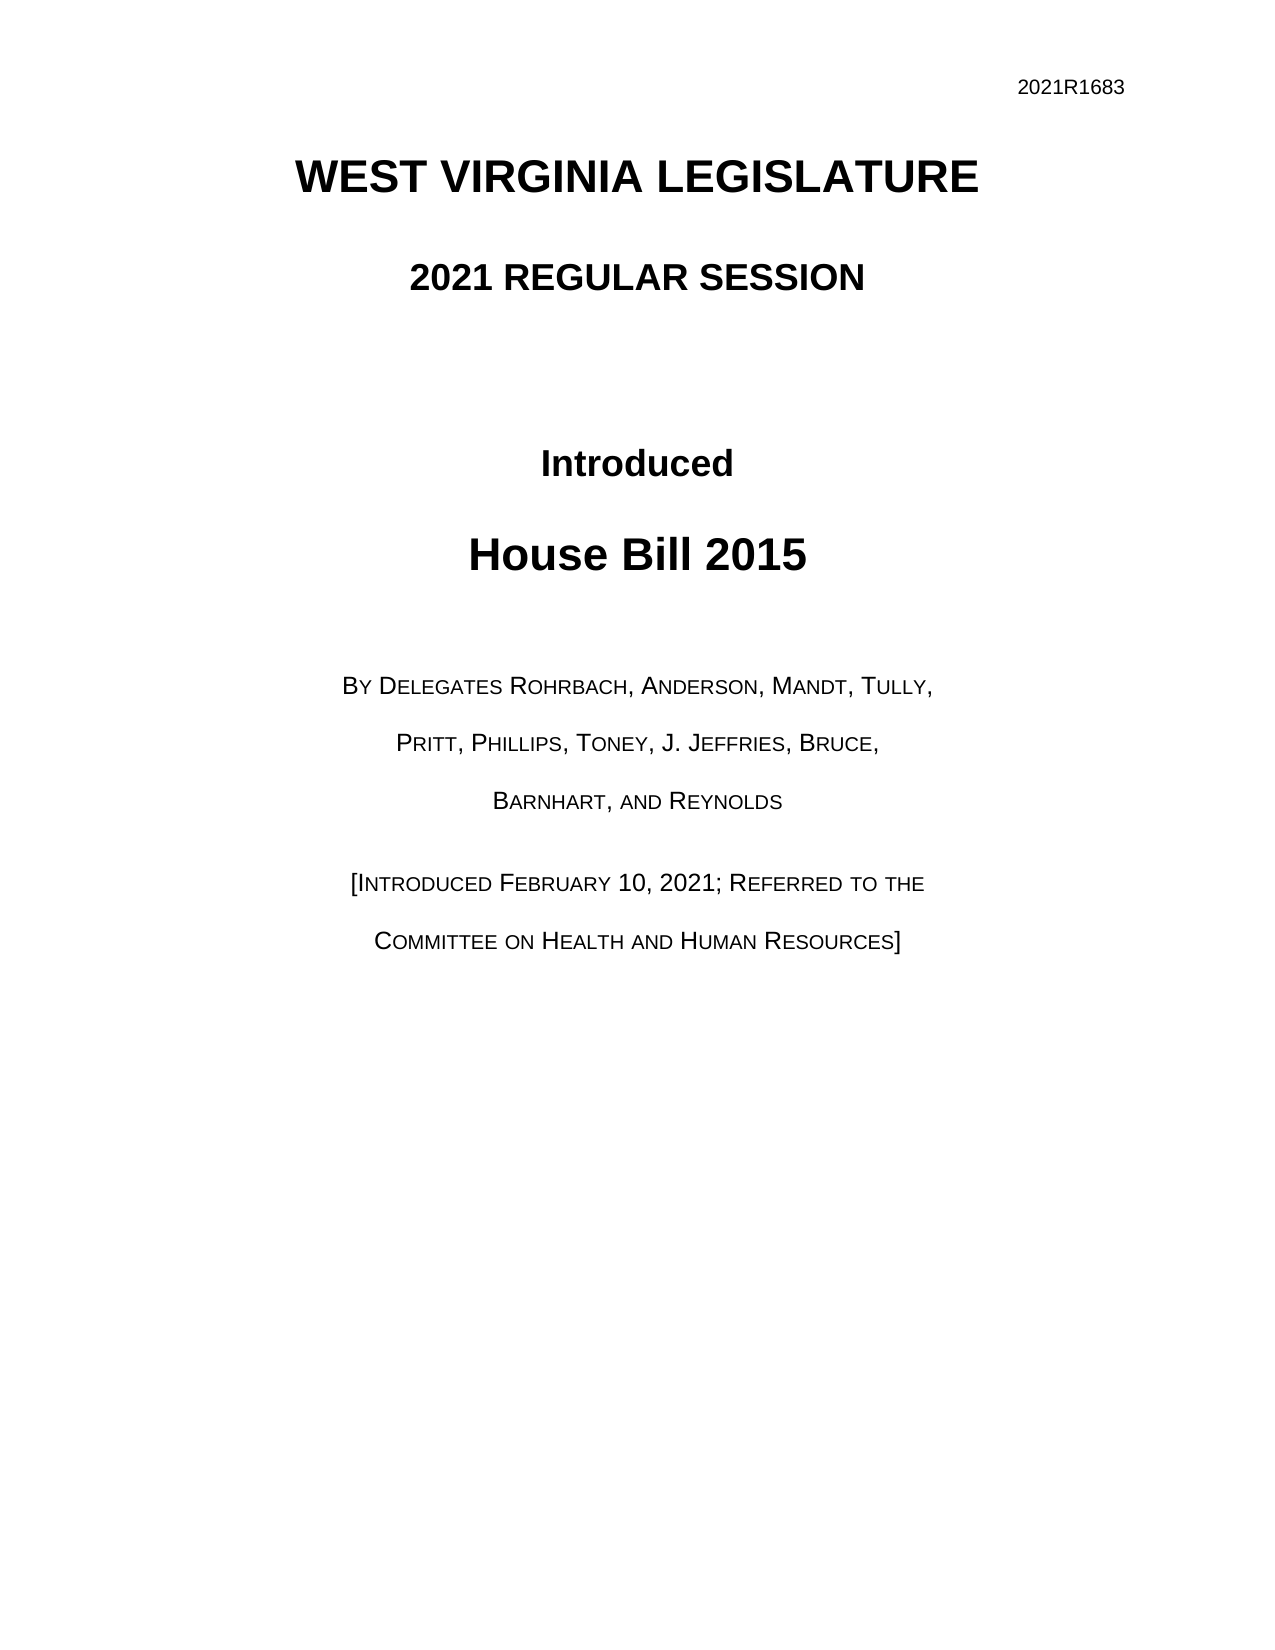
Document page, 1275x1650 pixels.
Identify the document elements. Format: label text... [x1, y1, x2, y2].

text [] [337, 868, 937, 954]
text Bill [150, 528, 1125, 581]
text By Delegates Rohrbach, Anderson, Mandt, Tully, Pritt, Phillips, Toney, J. Jeffries, Bruce, Barnhart, and Reynolds [337, 671, 937, 814]
title 2021 regular session [150, 255, 1125, 298]
title WEST virginia legislature [150, 150, 1125, 203]
